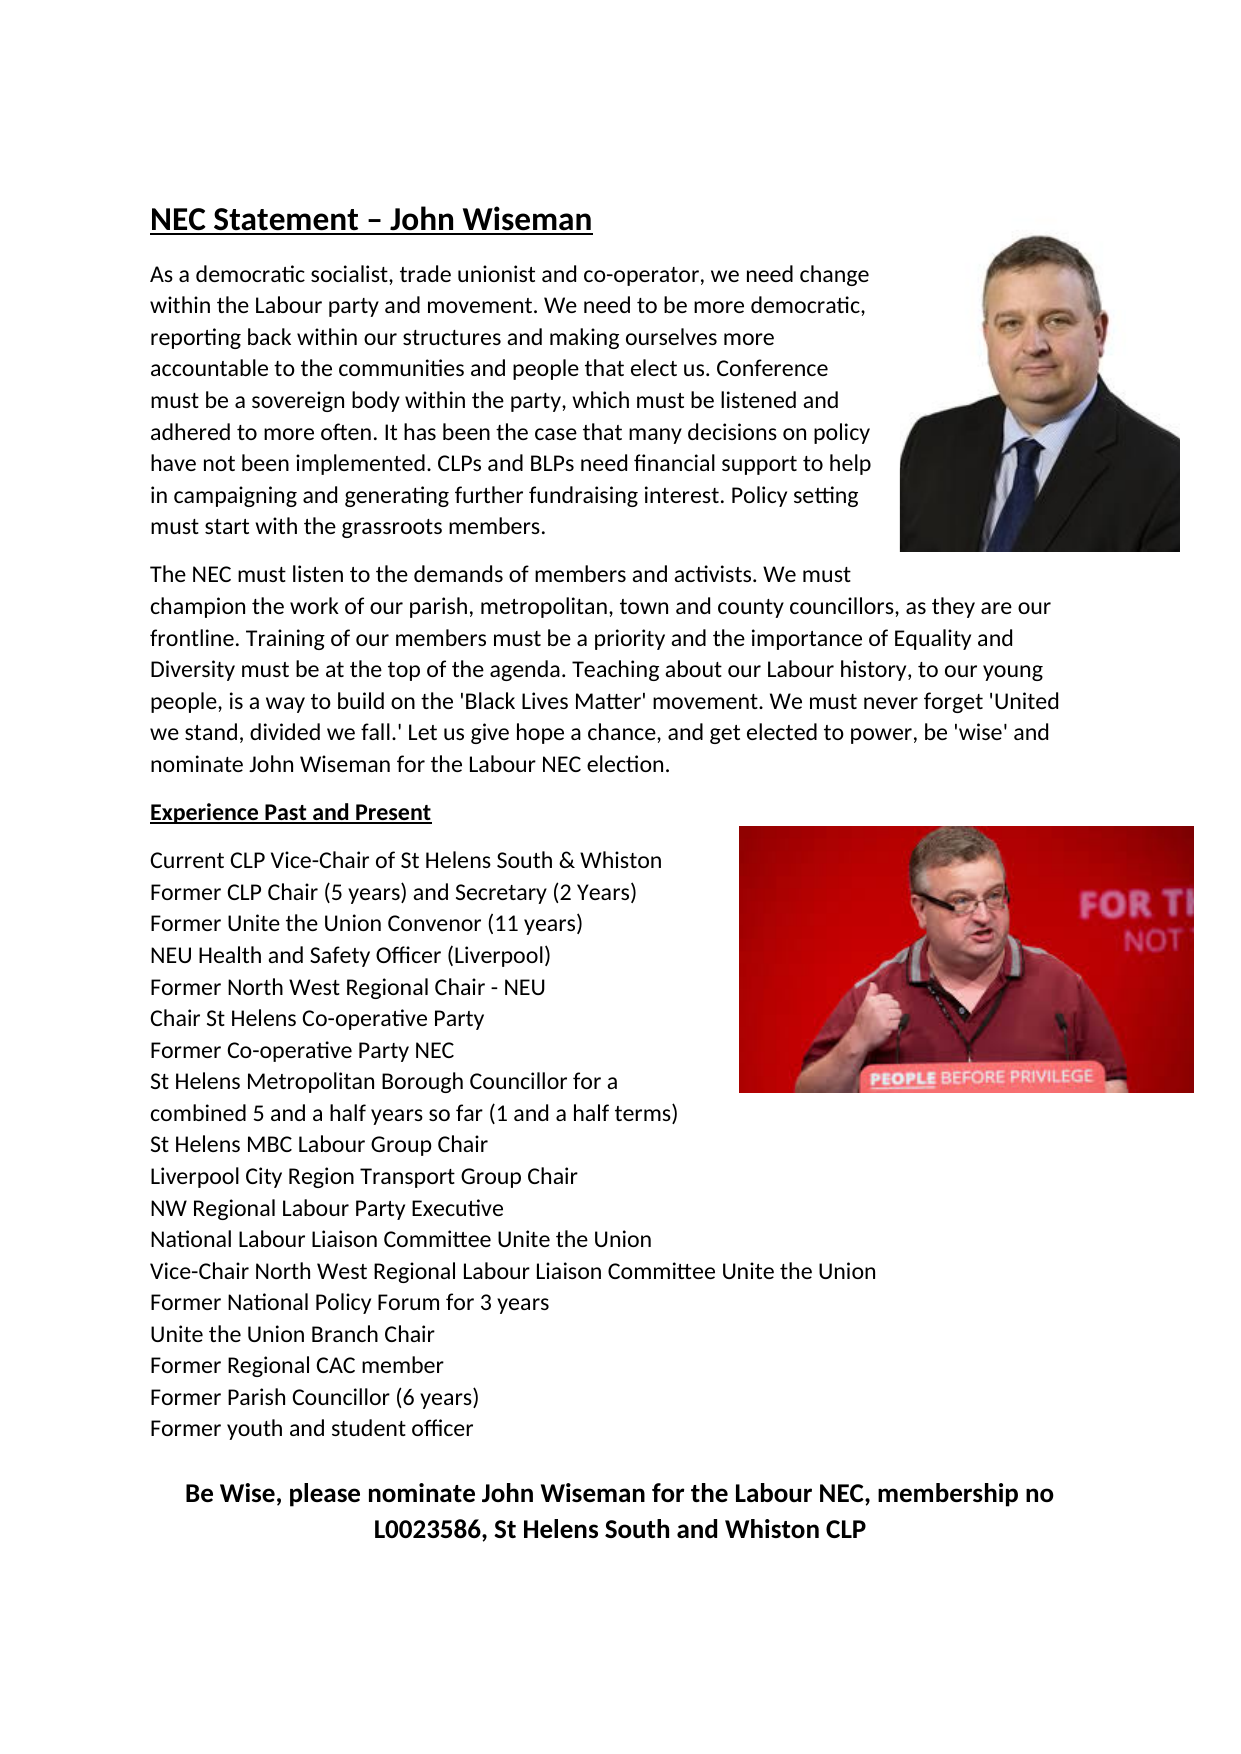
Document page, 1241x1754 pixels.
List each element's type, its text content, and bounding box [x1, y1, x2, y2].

text Former North West Regional Chair - NEU [150, 972, 739, 1001]
text The NEC must listen to the demands of members and activists. We must champion the work of our parish, metropolitan, town and county councillors, as they are our frontline. Training of our members must be a priority and the importance of Equality and Diversity must be at the top of the agenda. Teaching about our Labour history, to our young people, is a way to build on the 'Black Lives Matter' movement. We must never forget 'United we stand, divided we fall.' Let us give hope a chance, and get elected to power, be 'wise' and nominate John Wiseman for the Labour NEC election. [150, 559, 1090, 778]
text Former youth and student officer [150, 1413, 1090, 1443]
text National Labour Liaison Committee Unite the Union [150, 1224, 1090, 1253]
text Liverpool City Region Transport Group Chair [150, 1161, 1090, 1190]
text Former Unite the Union Convenor (11 years) [150, 908, 739, 938]
text NW Regional Labour Party Executive [150, 1193, 1090, 1222]
text St Helens Metropolitan Borough Councillor for a combined 5 and a half years so far (1 and a half terms) [150, 1066, 1090, 1127]
text Chair St Helens Co-operative Party Former Co-operative Party NEC [150, 1003, 739, 1064]
text Former Regional CAC member [150, 1350, 1090, 1380]
picture [739, 826, 1194, 1093]
text Former Parish Councillor (6 years) [150, 1382, 1090, 1411]
text Vice-Chair North West Regional Labour Liaison Committee Unite the Union [150, 1256, 1090, 1285]
picture [898, 196, 1179, 549]
text NEC Statement – John Wiseman [150, 198, 898, 239]
text Be Wise, please nominate John Wiseman for the Labour NEC, membership no L0023586, St Helens South and Whiston CLP [150, 1477, 1090, 1545]
text Former CLP Chair (5 years) and Secretary (2 Years) [150, 877, 739, 906]
text Former National Policy Forum for 3 years [150, 1287, 1090, 1317]
text NEU Health and Safety Officer (Liverpool) [150, 940, 739, 969]
text St Helens MBC Labour Group Chair [150, 1129, 1090, 1159]
text Current CLP Vice-Chair of St Helens South & Whiston [150, 845, 739, 875]
text Experience Past and Present [150, 797, 1090, 826]
text Unite the Union Branch Chair [150, 1319, 1090, 1348]
text As a democratic socialist, trade unionist and co-operator, we need change within the Labour party and movement. We need to be more democratic, reporting back within our structures and making ourselves more accountable to the communities and people that elect us. Conference must be a sovereign body within the party, which must be listened and adhered to more often. It has been the case that many decisions on policy have not been implemented. CLPs and BLPs need financial support to help in campaigning and generating further fundraising interest. Policy setting must start with the grassroots members. [150, 259, 898, 541]
